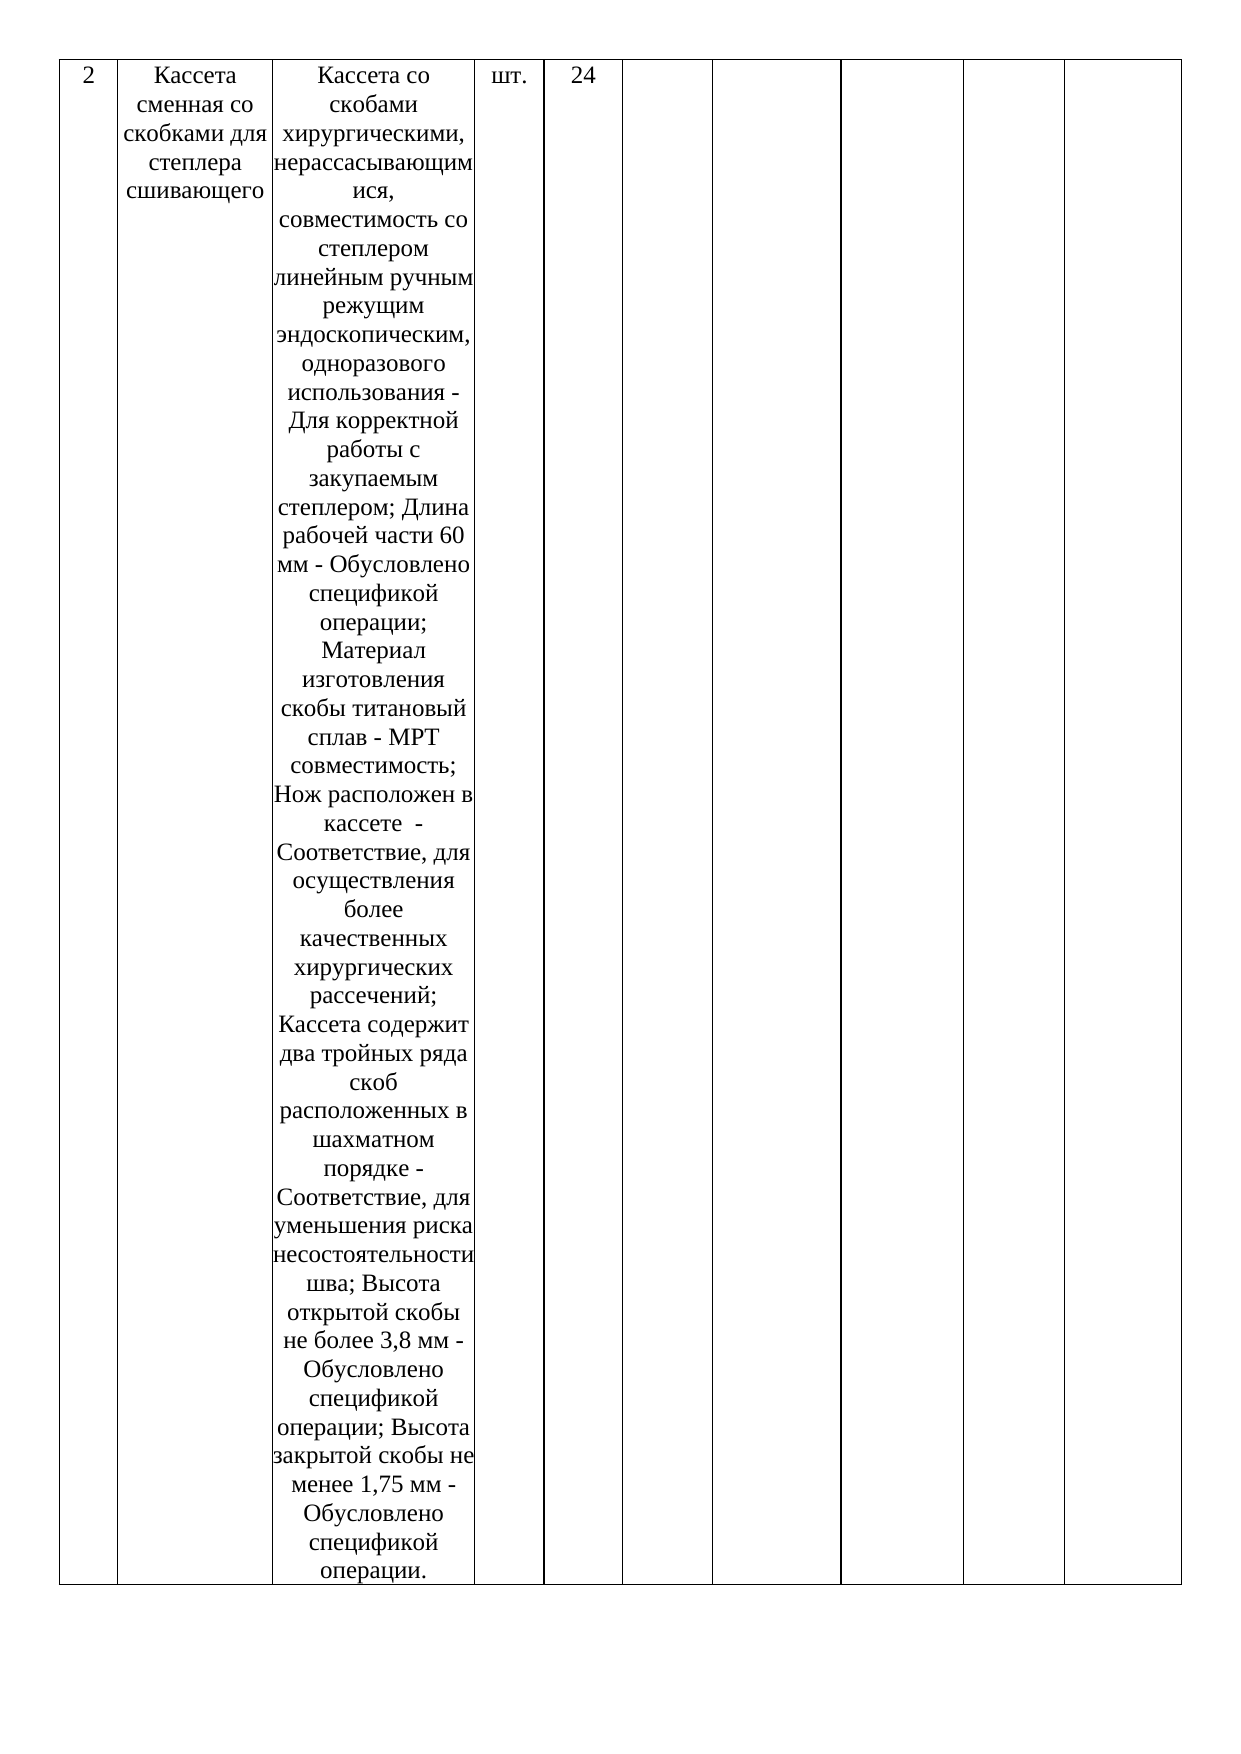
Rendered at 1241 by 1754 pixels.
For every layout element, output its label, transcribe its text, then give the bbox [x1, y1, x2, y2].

table_cell [964, 60, 1064, 1584]
table_cell 2 [60, 60, 117, 1584]
table_cell 24 [545, 60, 622, 1584]
table_cell [1065, 60, 1181, 1584]
table_cell шт. [475, 60, 543, 1584]
table_cell Кассета со скобами хирургическими, нерассасывающимися, совместимость со степлером линейным ручным режущим эндоскопическим, одноразового использования - Для корректной работы с закупаемым степлером; Длина рабочей части 60 мм - Обусловлено спецификой операции; Материал изготовления скобы титановый сплав - МРТ совместимость; Нож расположен в кассете - Соответствие, для осуществления более качественных хирургических рассечений; Кассета содержит два тройных ряда скоб расположенных в шахматном порядке - Соответствие, для уменьшения риска несостоятельности шва; Высота открытой скобы не более 3,8 мм - Обусловлено спецификой операции; Высота закрытой скобы не менее 1,75 мм - Обусловлено спецификой операции. [273, 60, 474, 1584]
table_cell [713, 60, 840, 1584]
table_cell [842, 60, 963, 1584]
table_cell Кассета сменная со скобками для степлера сшивающего [118, 60, 272, 1584]
table_cell [623, 60, 712, 1584]
